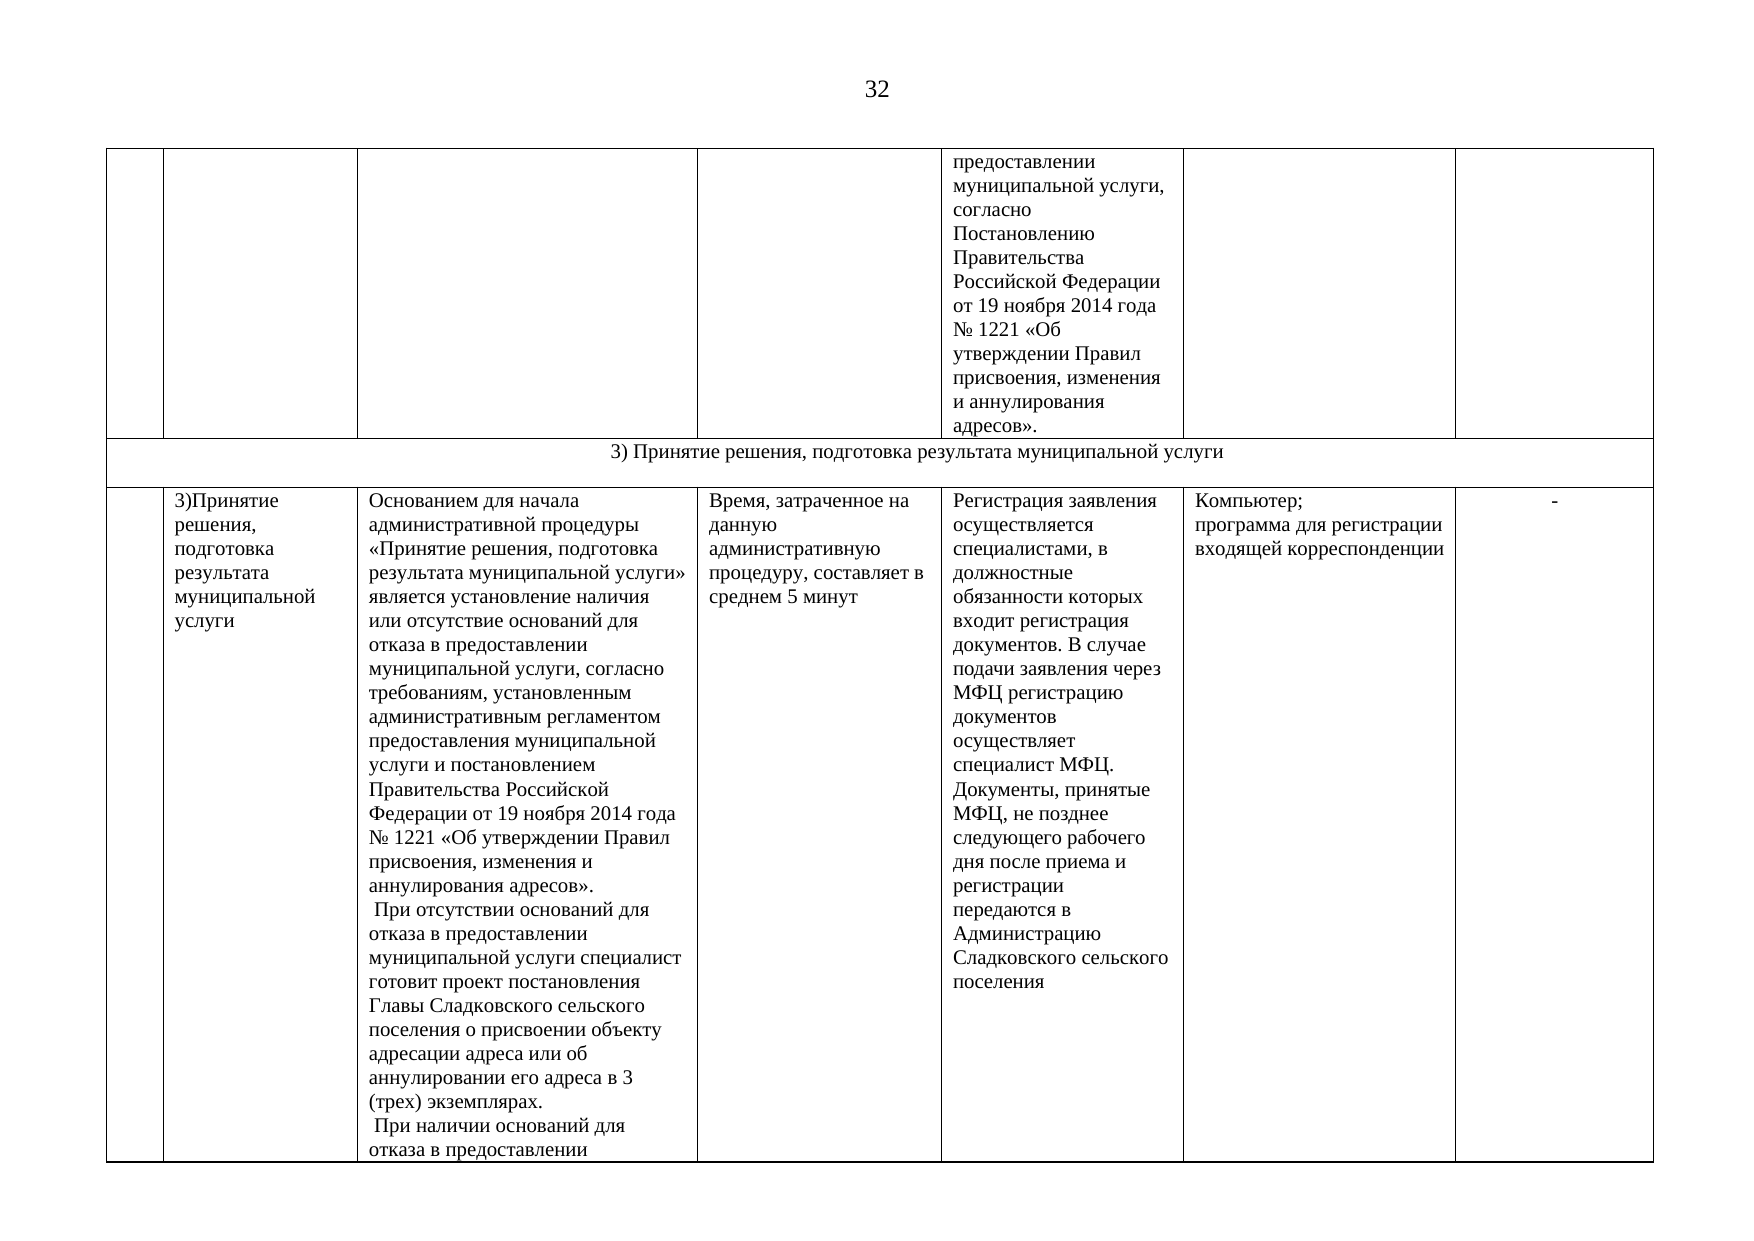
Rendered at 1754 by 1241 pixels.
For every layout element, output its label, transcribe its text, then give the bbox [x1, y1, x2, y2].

table_cell – [1456, 149, 1653, 437]
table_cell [164, 488, 357, 1161]
table_cell 3) Принятие решения, подготовка результата муниципальной услуги [107, 439, 1653, 487]
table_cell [698, 488, 941, 1161]
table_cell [942, 488, 1183, 1161]
table_cell [107, 488, 163, 1161]
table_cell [942, 149, 1183, 437]
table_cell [164, 149, 357, 437]
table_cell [1184, 149, 1455, 437]
table_cell 3 [107, 149, 163, 437]
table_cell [358, 488, 697, 1161]
table_cell - [1456, 488, 1653, 1161]
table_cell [358, 149, 697, 437]
table_cell [698, 149, 941, 437]
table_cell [1184, 488, 1455, 1161]
